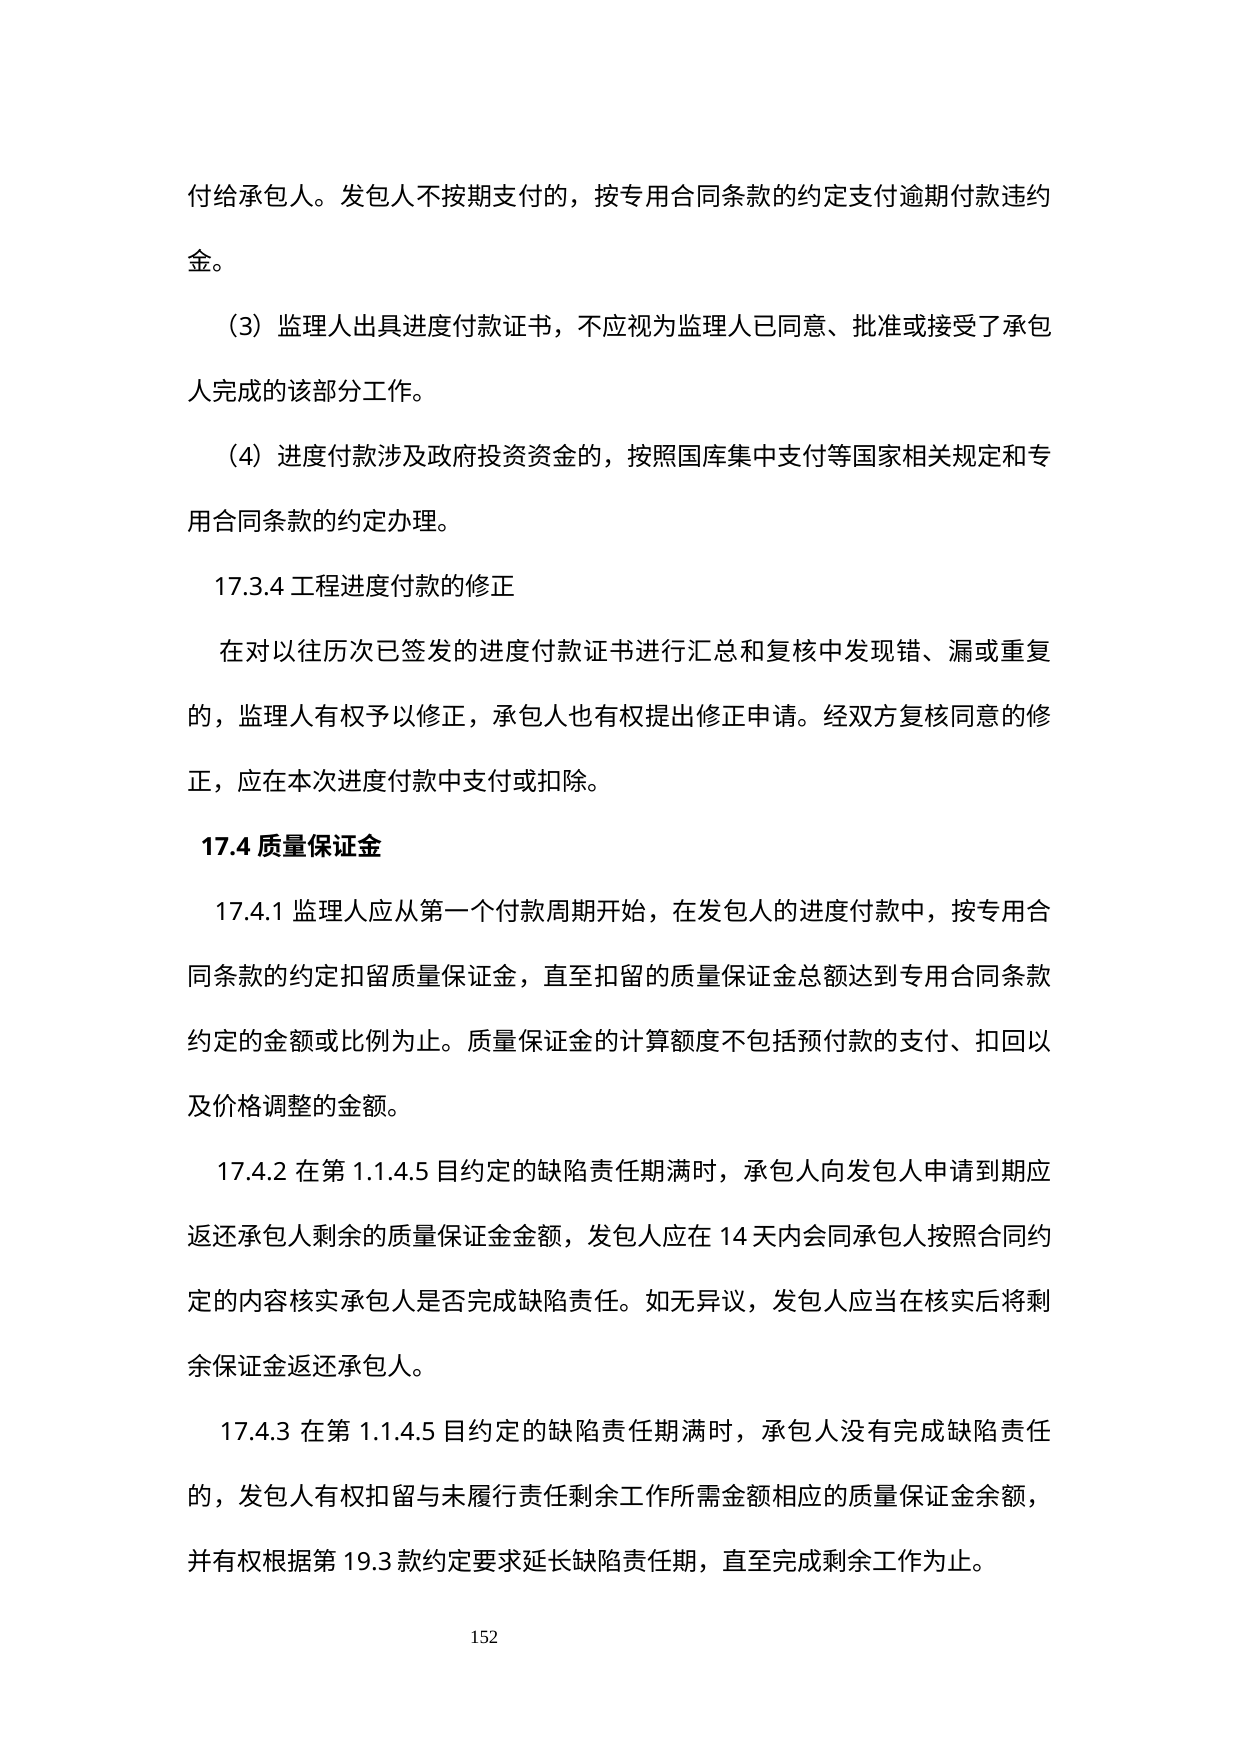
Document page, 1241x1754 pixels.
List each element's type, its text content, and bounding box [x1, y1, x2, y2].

text 17.4.2 在第1.1.4.5目约定的缺陷责任期满时，承包人向发包人申请到期应返还承包人剩余的质量保证金金额，发包人应在14天内会同承包人按照合同约定的内容核实承包人是否完成缺陷责任。如无异议，发包人应当在核实后将剩余保证金返还承包人。 [187, 1137, 1053, 1397]
text 17.3.4 工程进度付款的修正 [187, 552, 1053, 617]
text （3）监理人出具进度付款证书，不应视为监理人已同意、批准或接受了承包人完成的该部分工作。 [187, 292, 1053, 422]
text （4）进度付款涉及政府投资资金的，按照国库集中支付等国家相关规定和专用合同条款的约定办理。 [187, 422, 1053, 552]
text 17.4.1 监理人应从第一个付款周期开始，在发包人的进度付款中，按专用合同条款的约定扣留质量保证金，直至扣留的质量保证金总额达到专用合同条款约定的金额或比例为止。质量保证金的计算额度不包括预付款的支付、扣回以及价格调整的金额。 [187, 877, 1053, 1137]
text 在对以往历次已签发的进度付款证书进行汇总和复核中发现错、漏或重复的，监理人有权予以修正，承包人也有权提出修正申请。经双方复核同意的修正，应在本次进度付款中支付或扣除。 [187, 617, 1053, 812]
text 17.4.3 在第1.1.4.5目约定的缺陷责任期满时，承包人没有完成缺陷责任的，发包人有权扣留与未履行责任剩余工作所需金额相应的质量保证金余额，并有权根据第19.3款约定要求延长缺陷责任期，直至完成剩余工作为止。 [187, 1397, 1053, 1592]
subtitle 17.4 质量保证金 [187, 812, 1053, 877]
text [187, 162, 1053, 292]
